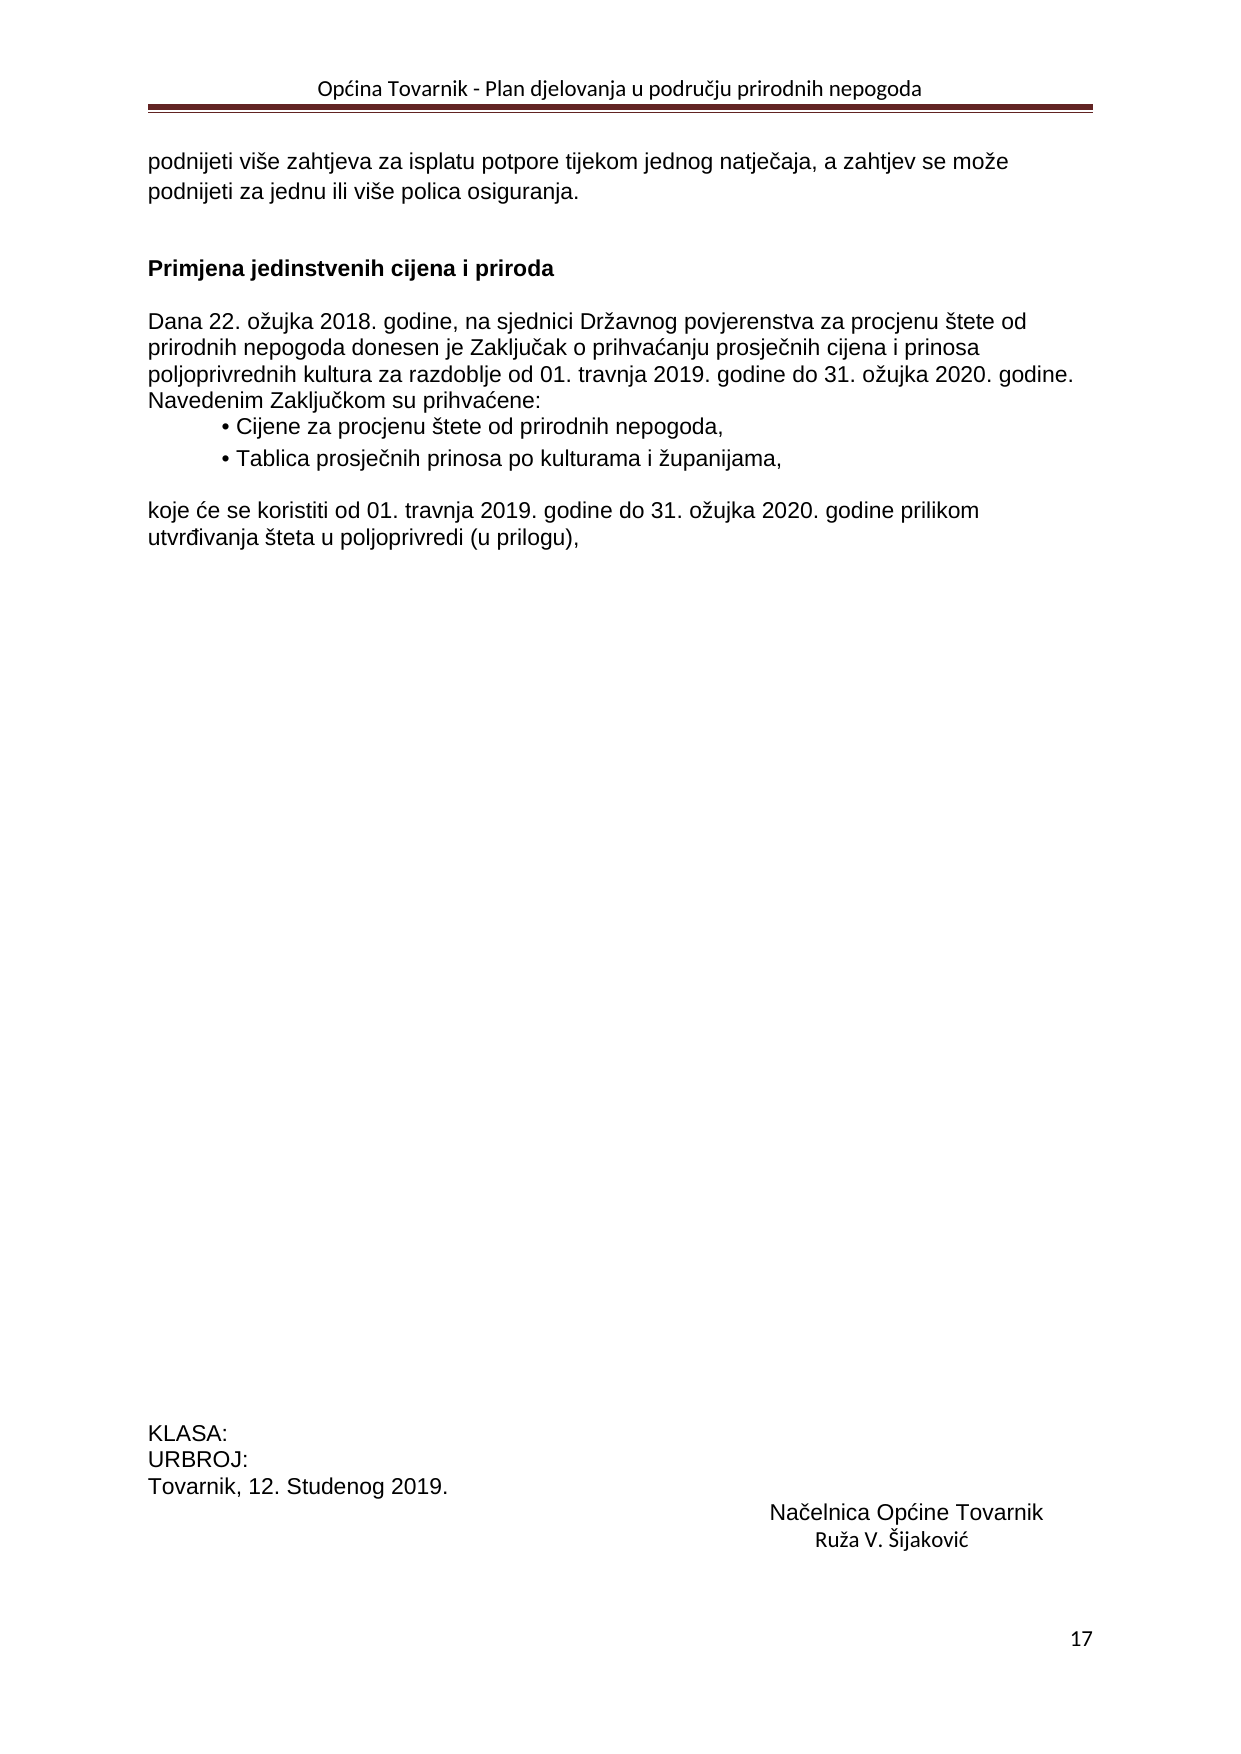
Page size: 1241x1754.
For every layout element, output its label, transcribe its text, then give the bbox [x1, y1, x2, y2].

text koje će se koristiti od 01. travnja 2019. godine do 31. ožujka 2020. godine prilikom utvrđivanja šteta u poljoprivredi (u prilogu), [148, 497, 1093, 550]
text Dana 22. ožujka 2018. godine, na sjednici Državnog povjerenstva za procjenu štete od prirodnih nepogoda donesen je Zaključak o prihvaćanju prosječnih cijena i prinosa poljoprivrednih kultura za razdoblje od 01. travnja 2019. godine do 31. ožujka 2020. godine. Navedenim Zaključkom su prihvaćene: [148, 308, 1093, 413]
text KLASA: [148, 1420, 1093, 1446]
text Primjena jedinstvenih cijena i priroda [148, 255, 1093, 282]
text • Tablica prosječnih prinosa po kulturama i županijama, [148, 445, 1093, 471]
text URBROJ: [148, 1446, 1093, 1473]
text Ruža V. Šijaković [738, 1525, 1093, 1553]
text • Cijene za procjenu štete od prirodnih nepogoda, [148, 413, 1093, 440]
text Načelnica Općine Tovarnik [738, 1499, 1093, 1525]
text Tovarnik, 12. Studenog 2019. [148, 1473, 1093, 1499]
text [148, 148, 1093, 204]
